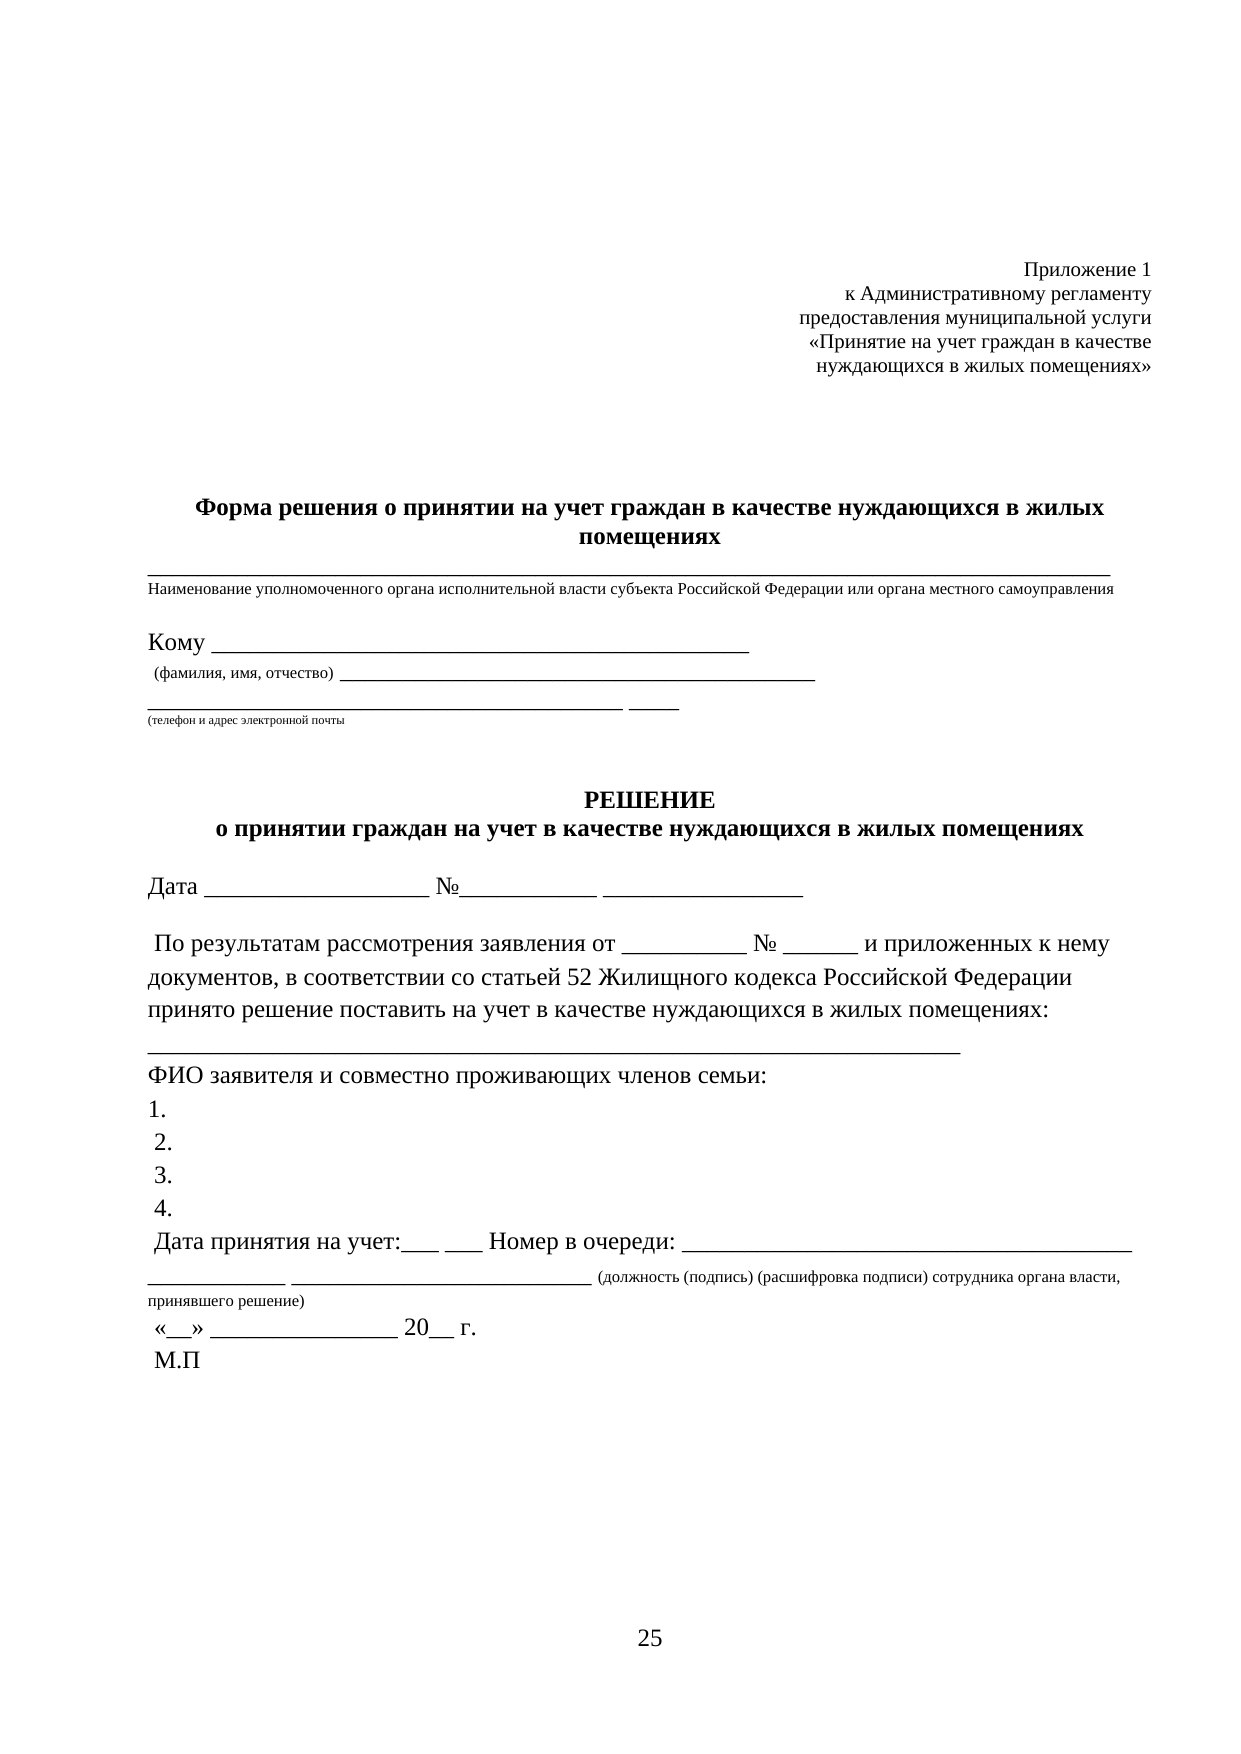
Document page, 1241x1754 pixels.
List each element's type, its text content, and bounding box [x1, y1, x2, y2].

text предоставления муниципальной услуги [148, 305, 1152, 329]
text ФИО заявителя и совместно проживающих членов семьи: [148, 1061, 1152, 1089]
text (телефон и адрес электронной почты [148, 713, 1152, 727]
text Дата принятия на учет:___ ___ Номер в очереди: ____________________________________ ___________ ________________________ (должность (подпись) (расшифровка подписи) сотрудника органа власти, принявшего решение) [148, 1226, 1152, 1309]
text 1. [148, 1094, 1152, 1122]
text (фамилия, имя, отчество) ______________________________________ ______________________________________ ____ [148, 655, 1152, 713]
text нуждающихся в жилых помещениях» [148, 353, 1152, 377]
text Приложение 1 [148, 257, 1152, 281]
text 3. [148, 1160, 1152, 1188]
text 4. [148, 1193, 1152, 1221]
text М.П [148, 1345, 1152, 1374]
text Кому ___________________________________________ [148, 627, 1152, 655]
text Наименование уполномоченного органа исполнительной власти субъекта Российской Федерации или органа местного самоуправления [148, 579, 1152, 598]
text _____________________________________________________________________________ [148, 550, 1152, 579]
text По результатам рассмотрения заявления от __________ № ______ и приложенных к нему документов, в соответствии со статьей 52 Жилищного кодекса Российской Федерации принято решение поставить на учет в качестве нуждающихся в жилых помещениях: _________________________________________________________________ [148, 928, 1152, 1056]
text Дата __________________ №___________ ________________ [148, 871, 1152, 900]
text 2. [148, 1127, 1152, 1155]
text «Принятие на учет граждан в качестве [148, 329, 1152, 353]
text к Административному регламенту [148, 281, 1152, 305]
text «__» _______________ 20__ г. [148, 1312, 1152, 1341]
text о принятии граждан на учет в качестве нуждающихся в жилых помещениях [148, 813, 1152, 842]
text РЕШЕНИЕ [148, 785, 1152, 813]
text Форма решения о принятии на учет граждан в качестве нуждающихся в жилых помещениях [148, 492, 1152, 550]
